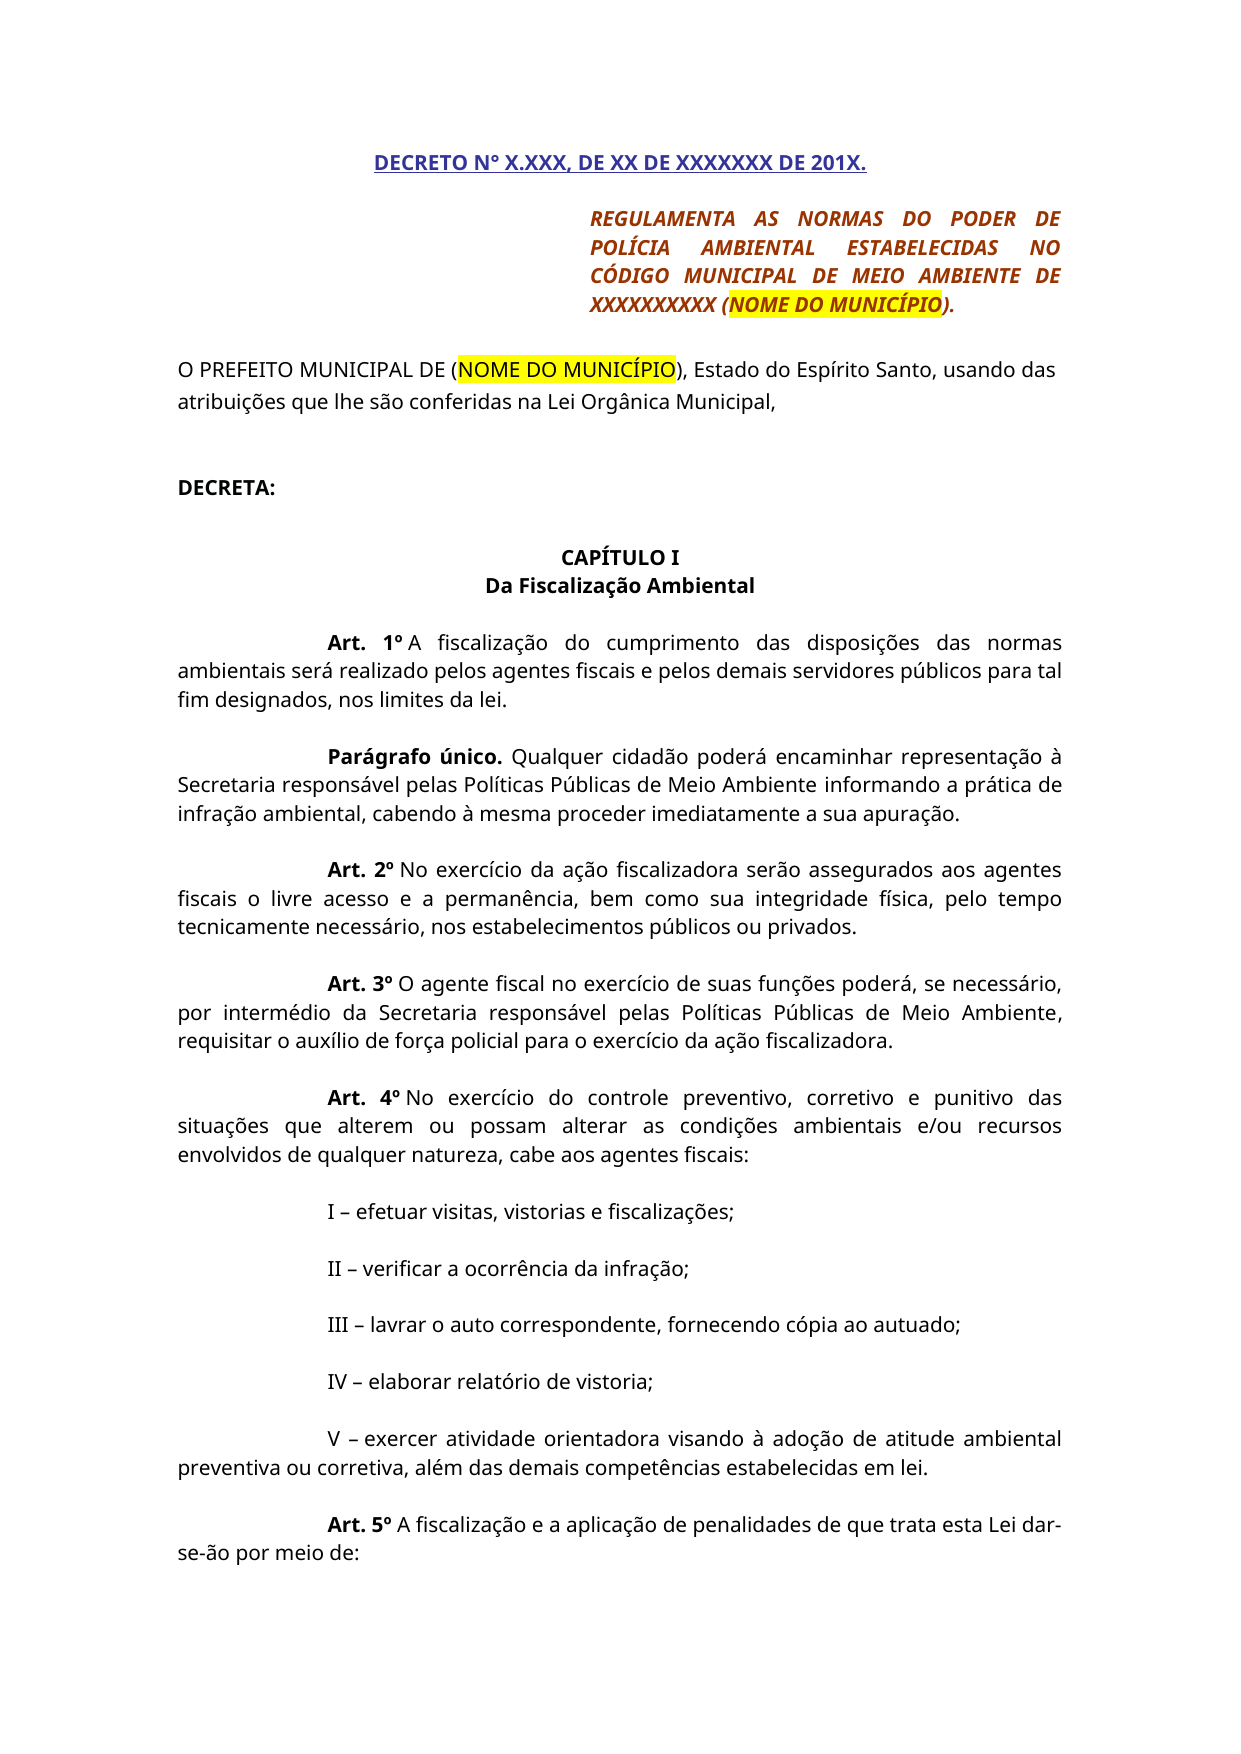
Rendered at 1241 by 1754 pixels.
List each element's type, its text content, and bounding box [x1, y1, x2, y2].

text Art. 2º No exercício da ação fiscalizadora serão assegurados aos agentes fiscais o livre acesso e a permanência, bem como sua integridade física, pelo tempo tecnicamente necessário, nos estabelecimentos públicos ou privados. [177, 856, 1063, 941]
text REGULAMENTA AS NORMAS DO PODER DE POLÍCIA AMBIENTAL ESTABELECIDAS NO CÓDIGO MUNICIPAL DE MEIO AMBIENTE DE XXXXXXXXXX (nome do município). [590, 204, 1063, 318]
text CAPÍTULO I Da Fiscalização Ambiental [177, 543, 1063, 600]
text IV – elaborar relatório de vistoria; [177, 1367, 1063, 1396]
text II – verificar a ocorrência da infração; [177, 1254, 1063, 1282]
text Art. 4º No exercício do controle preventivo, corretivo e punitivo das situações que alterem ou possam alterar as condições ambientais e/ou recursos envolvidos de qualquer natureza, cabe aos agentes fiscais: [177, 1083, 1063, 1168]
text Parágrafo único. Qualquer cidadão poderá encaminhar representação à Secretaria responsável pelas Políticas Públicas de Meio Ambiente informando a prática de infração ambiental, cabendo à mesma proceder imediatamente a sua apuração. [177, 742, 1063, 827]
text V – exercer atividade orientadora visando à adoção de atitude ambiental preventiva ou corretiva, além das demais competências estabelecidas em lei. [177, 1424, 1063, 1481]
text I – efetuar visitas, vistorias e fiscalizações; [177, 1197, 1063, 1225]
text III – lavrar o auto correspondente, fornecendo cópia ao autuado; [177, 1311, 1063, 1339]
text DECRETO N° X.XXX, DE XX DE XXXXXXX DE 201X. [177, 148, 1063, 176]
subtitle DECRETA: [177, 473, 1056, 502]
text Art. 3º O agente fiscal no exercício de suas funções poderá, se necessário, por intermédio da Secretaria responsável pelas Políticas Públicas de Meio Ambiente, requisitar o auxílio de força policial para o exercício da ação fiscalizadora. [177, 969, 1063, 1055]
text O PREFEITO MUNICIPAL DE (NOME DO MUNICÍPIO), Estado do Espírito Santo, usando das atribuições que lhe são conferidas na Lei Orgânica Municipal, [177, 355, 1056, 416]
text Art. 1º A fiscalização do cumprimento das disposições das normas ambientais será realizado pelos agentes fiscais e pelos demais servidores públicos para tal fim designados, nos limites da lei. [177, 628, 1063, 713]
text Art. 5º A fiscalização e a aplicação de penalidades de que trata esta Lei dar-se-ão por meio de: [177, 1510, 1063, 1567]
